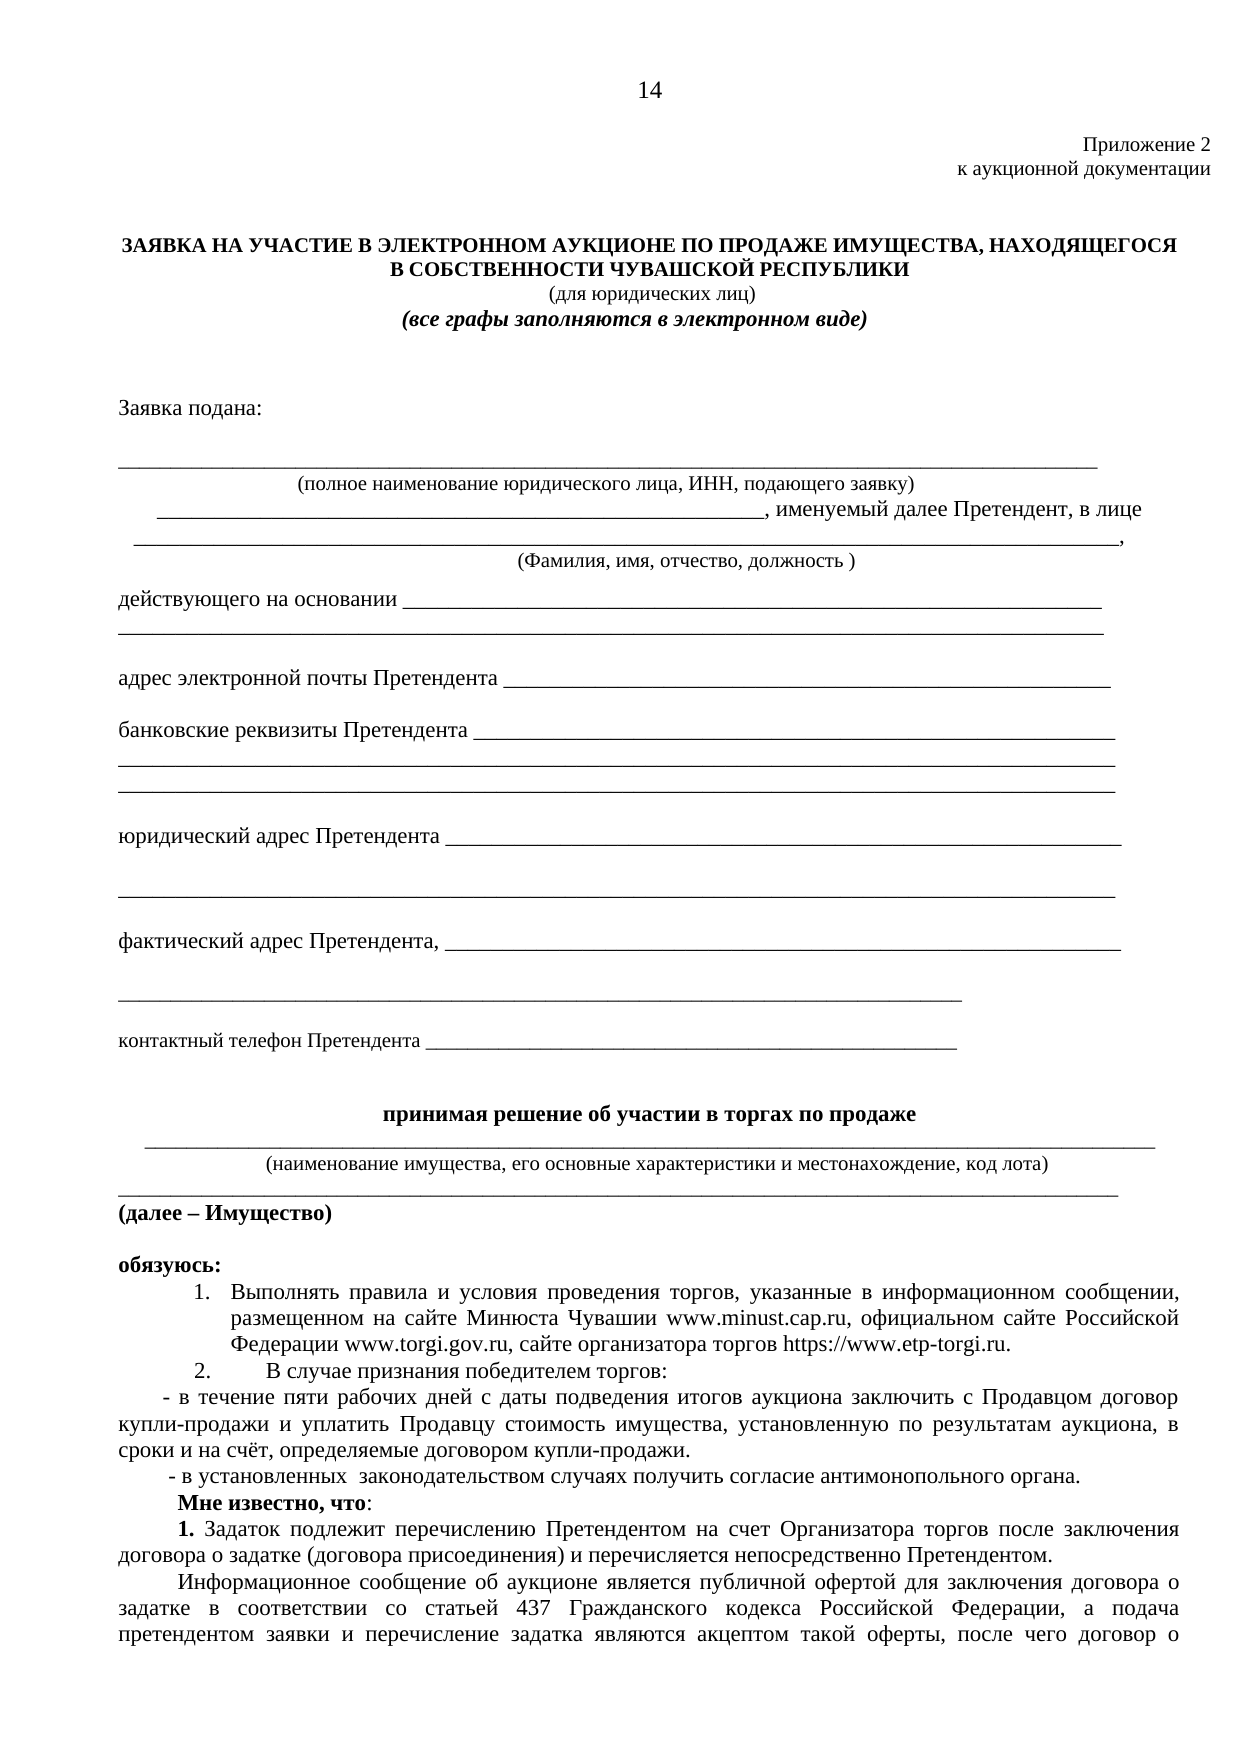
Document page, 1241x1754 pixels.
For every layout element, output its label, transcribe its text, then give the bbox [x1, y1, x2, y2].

text _______________________________________________________________________________________ [118, 874, 1181, 901]
text обязуюсь: [118, 1251, 1181, 1278]
text (далее – Имущество) [118, 1199, 1181, 1225]
list Выполнять правила и условия проведения торгов, указанные в информационном сообщении, размещенном на сайте Минюста Чувашии www.minust.cap.ru, официальном сайте Российской Федерации www.torgi.gov.ru, сайте организатора торгов https://www.etp-torgi.ru. [193, 1278, 1181, 1357]
text принимая решение об участии в торгах по продаже _________________________________________________________________________________________________ [118, 1100, 1181, 1151]
text фактический адрес Претендента, ___________________________________________________________ [118, 927, 1181, 953]
text - в установленных законодательством случаях получить согласие антимонопольного органа. [118, 1462, 1181, 1489]
text 1. Задаток подлежит перечислению Претендентом на счет Организатора торгов после заключения договора о задатке (договора присоединения) и перечисляется непосредственно Претендентом. [118, 1515, 1181, 1568]
text Мне известно, что: [118, 1489, 1181, 1515]
text адрес электронной почты Претендента _____________________________________________________ [118, 664, 1181, 690]
text банковские реквизиты Претендента ________________________________________________________ [118, 716, 1181, 743]
text действующего на основании _____________________________________________________________ [118, 584, 1181, 611]
text (для юридических лиц) [118, 281, 1181, 305]
text ЗАЯВКА НА УЧАСТИЕ В ЭЛЕКТРОННОМ АУКЦИОНЕ ПО ПРОДАЖЕ ИМУЩЕСТВА, НАХОДЯЩЕГОСЯ В СОБСТВЕННОСТИ ЧУВАШСКОЙ РЕСПУБЛИКИ [118, 233, 1181, 281]
list В случае признания победителем торгов: [118, 1357, 1181, 1383]
text Заявка подана: [118, 394, 1181, 421]
text - в течение пяти рабочих дней с даты подведения итогов аукциона заключить с Продавцом договор купли-продажи и уплатить Продавцу стоимость имущества, установленную по результатам аукциона, в сроки и на счёт, определяемые договором купли-продажи. [118, 1383, 1181, 1462]
text Приложение 2 [59, 132, 1211, 156]
text (все графы заполняются в электронном виде) [88, 305, 1181, 332]
text ________________________________________________________________________________________________ [118, 1175, 1181, 1199]
text _______________________________________________________________________________________ [118, 769, 1181, 795]
text _____________________________________________________, именуемый далее Претендент, в лице ______________________________________________________________________________________, (Фамилия, имя, отчество, должность ) [118, 495, 1181, 572]
text ______________________________________________________________________________________________ [118, 447, 1181, 471]
text (полное наименование юридического лица, ИНН, подающего заявку) [118, 471, 1181, 495]
text (наименование имущества, его основные характеристики и местонахождение, код лота) [118, 1151, 1181, 1175]
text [118, 1568, 1181, 1647]
text юридический адрес Претендента ___________________________________________________________ [118, 822, 1181, 848]
text контактный телефон Претендента ___________________________________________________ [118, 1028, 1181, 1052]
text _______________________________________________________________________________________ [118, 743, 1181, 769]
text ______________________________________________________________________________________ [118, 611, 1181, 637]
text к аукционной документации [59, 156, 1211, 180]
text _________________________________________________________________________________ [118, 980, 1181, 1004]
